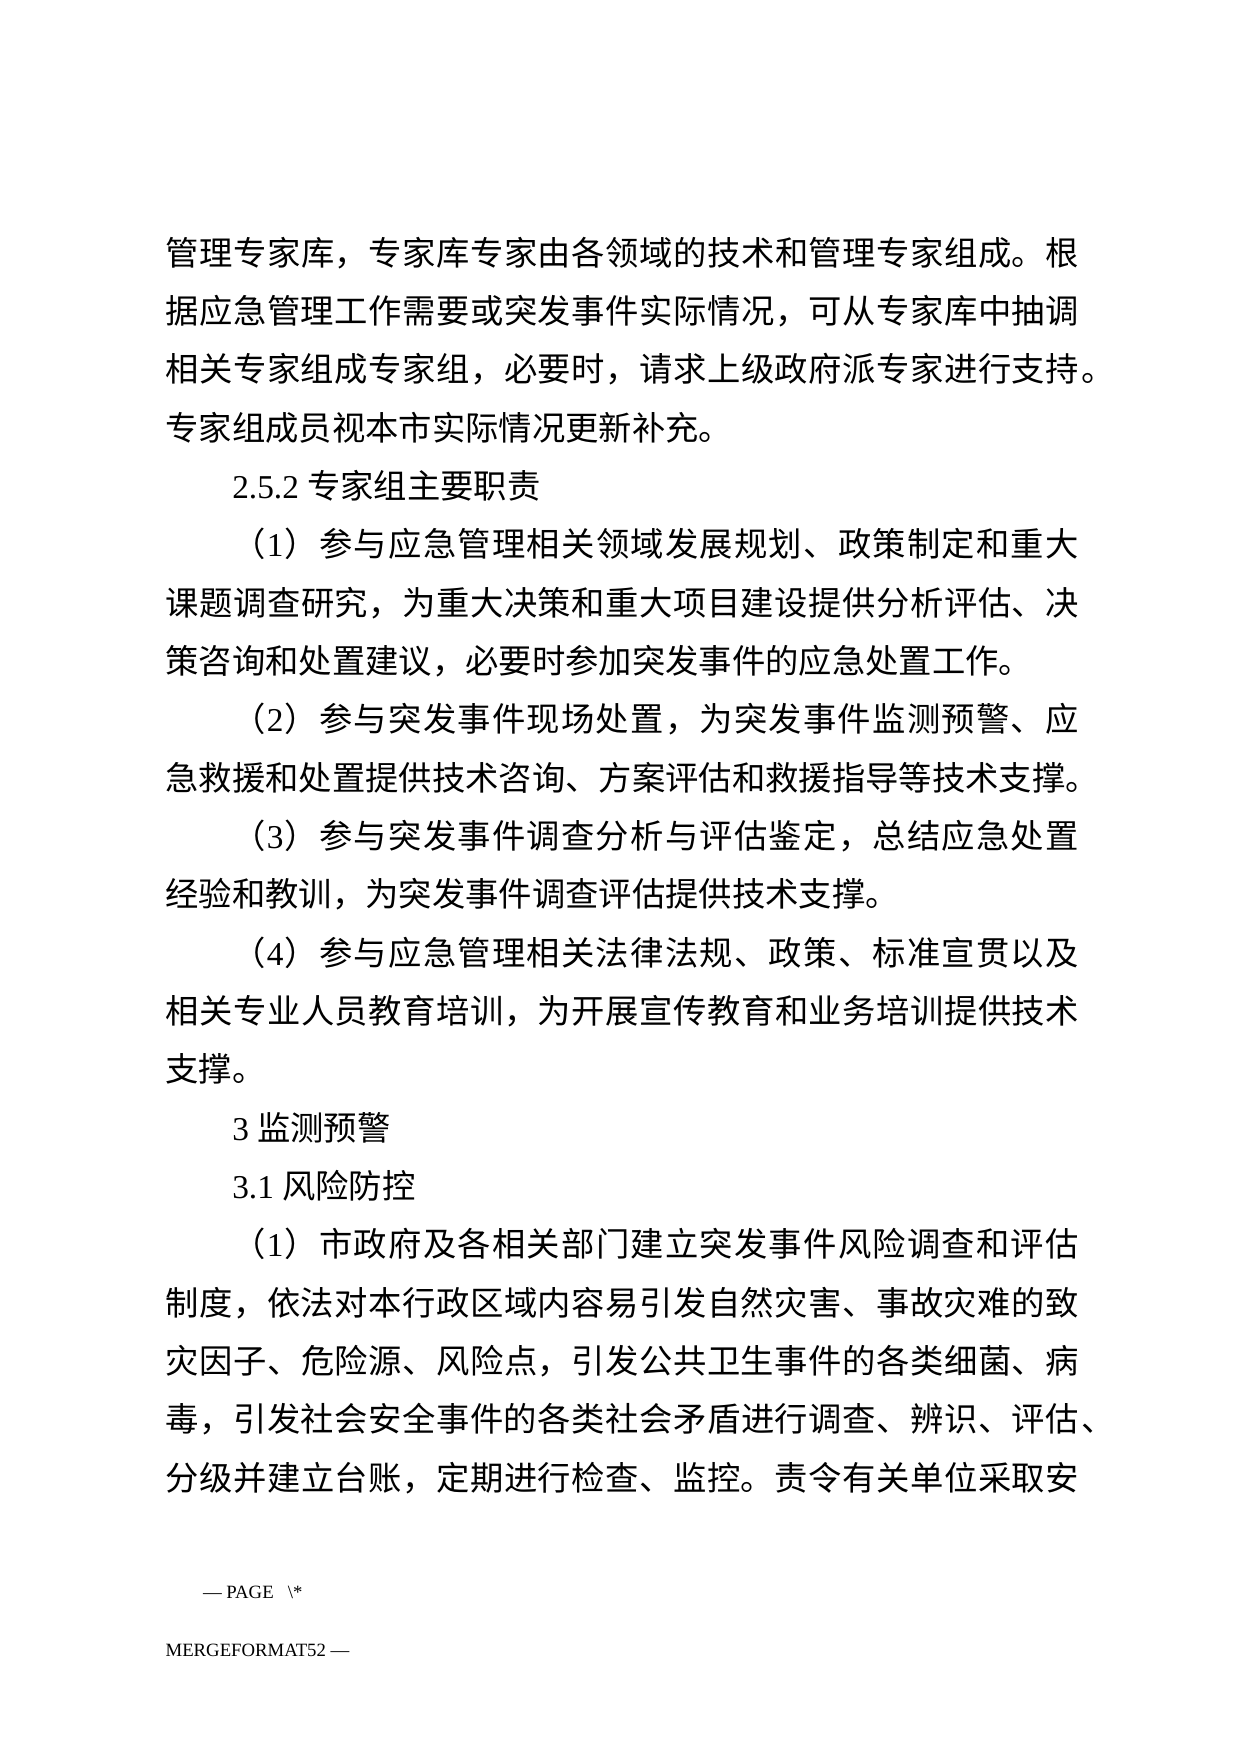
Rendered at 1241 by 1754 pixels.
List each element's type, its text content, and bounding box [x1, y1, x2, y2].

text （4）参与应急管理相关法律法规、政策、标准宣贯以及相关专业人员教育培训，为开展宣传教育和业务培训提供技术支撑。 [165, 918, 1081, 1093]
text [165, 218, 1081, 452]
text （1）参与应急管理相关领域发展规划、政策制定和重大课题调查研究，为重大决策和重大项目建设提供分析评估、决策咨询和处置建议，必要时参加突发事件的应急处置工作。 [165, 510, 1081, 685]
text （2）参与突发事件现场处置，为突发事件监测预警、应急救援和处置提供技术咨询、方案评估和救援指导等技术支撑。 [165, 685, 1081, 802]
subtitle 3 监测预警 [165, 1093, 1081, 1152]
subtitle 3.1 风险防控 [165, 1152, 1081, 1210]
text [165, 1210, 1081, 1502]
text （3）参与突发事件调查分析与评估鉴定，总结应急处置经验和教训，为突发事件调查评估提供技术支撑。 [165, 802, 1081, 918]
subtitle 2.5.2 专家组主要职责 [165, 452, 1081, 510]
